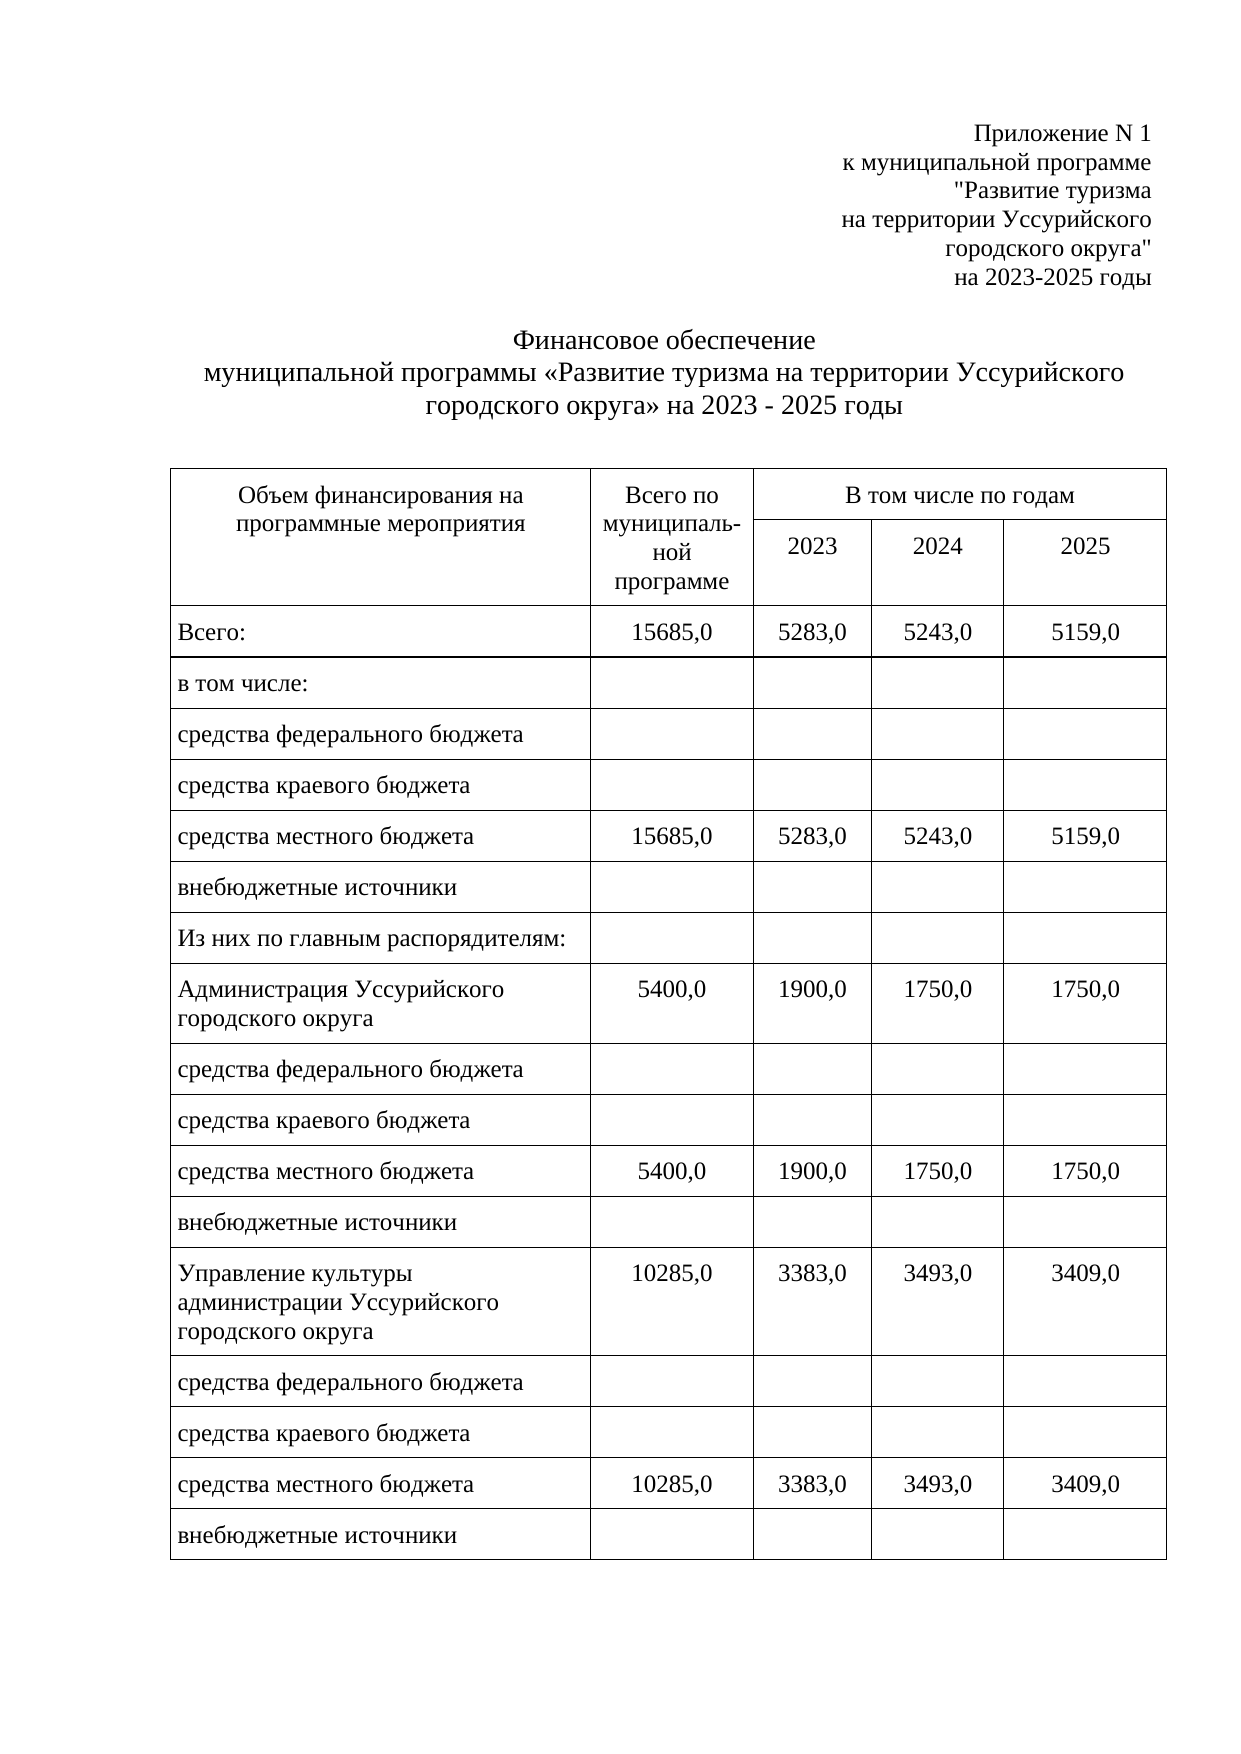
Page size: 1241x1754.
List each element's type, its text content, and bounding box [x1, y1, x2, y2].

table_cell [591, 760, 753, 809]
table_header Всего по муниципаль-ной программе [591, 469, 753, 605]
table_cell 2024 [872, 520, 1003, 605]
table_cell [872, 1044, 1003, 1093]
table_cell [591, 1509, 753, 1559]
table_cell [872, 709, 1003, 758]
table_cell средства местного бюджета [171, 811, 590, 861]
table_cell средства краевого бюджета [171, 760, 590, 809]
text городского округа" [177, 233, 1152, 262]
table_cell 1900,0 [754, 1146, 871, 1196]
table_cell [1004, 1509, 1166, 1559]
table_cell Администрация Уссурийского городского округа [171, 964, 590, 1042]
table_cell 5283,0 [754, 811, 871, 861]
table_header В том числе по годам [754, 469, 1166, 519]
table_cell 1750,0 [872, 964, 1003, 1042]
table_cell [591, 1044, 753, 1093]
table_cell 5400,0 [591, 1146, 753, 1196]
table_cell 3409,0 [1004, 1458, 1166, 1508]
table_cell [754, 760, 871, 809]
table_cell 5159,0 [1004, 606, 1166, 656]
table_cell [591, 1095, 753, 1144]
text на 2023-2025 годы [177, 262, 1152, 291]
table_cell 5400,0 [591, 964, 753, 1042]
table_cell [754, 913, 871, 963]
table_cell [591, 862, 753, 912]
table_cell [872, 1509, 1003, 1559]
table_cell внебюджетные источники [171, 1197, 590, 1247]
table_cell 1750,0 [1004, 1146, 1166, 1196]
table_cell 3409,0 [1004, 1248, 1166, 1355]
table_cell 5283,0 [754, 606, 871, 656]
table_cell [754, 709, 871, 758]
table_cell средства федерального бюджета [171, 1044, 590, 1093]
table_cell [1004, 709, 1166, 758]
table_cell [872, 1356, 1003, 1406]
table_cell 2025 [1004, 520, 1166, 605]
table_cell средства местного бюджета [171, 1146, 590, 1196]
table_cell [754, 1197, 871, 1247]
table_cell [1004, 1095, 1166, 1144]
table_cell [872, 1407, 1003, 1457]
text к муниципальной программе [177, 147, 1152, 176]
table_cell 1900,0 [754, 964, 871, 1042]
table_cell средства федерального бюджета [171, 1356, 590, 1406]
table_cell внебюджетные источники [171, 1509, 590, 1559]
table_cell [591, 913, 753, 963]
table_cell [872, 760, 1003, 809]
table_cell средства краевого бюджета [171, 1095, 590, 1144]
table_cell [754, 862, 871, 912]
table_cell 2023 [754, 520, 871, 605]
table_cell [591, 709, 753, 758]
table_cell [591, 1407, 753, 1457]
table_cell [872, 1095, 1003, 1144]
table_header Объем финансирования на программные мероприятия [171, 469, 590, 605]
table_cell 15685,0 [591, 606, 753, 656]
table_cell средства федерального бюджета [171, 709, 590, 758]
text Приложение N 1 [177, 118, 1152, 147]
table_cell внебюджетные источники [171, 862, 590, 912]
table_cell [754, 1044, 871, 1093]
table_cell [1004, 1407, 1166, 1457]
table_cell 1750,0 [872, 1146, 1003, 1196]
table_cell 3493,0 [872, 1248, 1003, 1355]
table_cell [754, 1407, 871, 1457]
table_cell [872, 913, 1003, 963]
table_cell 5159,0 [1004, 811, 1166, 861]
table_cell Из них по главным распорядителям: [171, 913, 590, 963]
table_cell [1004, 1356, 1166, 1406]
table_cell средства краевого бюджета [171, 1407, 590, 1457]
table_cell 3493,0 [872, 1458, 1003, 1508]
table_cell 3383,0 [754, 1248, 871, 1355]
table_cell [591, 658, 753, 707]
title Финансовое обеспечение [177, 323, 1152, 355]
table_cell [872, 658, 1003, 707]
table_cell [872, 1197, 1003, 1247]
text на территории Уссурийского [177, 204, 1152, 233]
table_cell Управление культуры администрации Уссурийского городского округа [171, 1248, 590, 1355]
table_cell в том числе: [171, 658, 590, 707]
table_cell [1004, 862, 1166, 912]
table_cell [872, 862, 1003, 912]
table_cell 5243,0 [872, 811, 1003, 861]
table_cell средства местного бюджета [171, 1458, 590, 1508]
table_cell 10285,0 [591, 1248, 753, 1355]
table_cell 3383,0 [754, 1458, 871, 1508]
table_cell [754, 658, 871, 707]
table_cell 5243,0 [872, 606, 1003, 656]
table_cell 10285,0 [591, 1458, 753, 1508]
table_cell 15685,0 [591, 811, 753, 861]
table_cell Всего: [171, 606, 590, 656]
table_cell [1004, 913, 1166, 963]
table_cell [1004, 760, 1166, 809]
table_cell [1004, 658, 1166, 707]
table_cell [754, 1509, 871, 1559]
table_cell [591, 1197, 753, 1247]
title муниципальной программы «Развитие туризма на территории Уссурийского городского округа» на 2023 - 2025 годы [177, 355, 1152, 420]
table_cell 1750,0 [1004, 964, 1166, 1042]
table_cell [754, 1095, 871, 1144]
table_cell [1004, 1044, 1166, 1093]
table_cell [754, 1356, 871, 1406]
table_cell [591, 1356, 753, 1406]
table_cell [1004, 1197, 1166, 1247]
text "Развитие туризма [177, 176, 1152, 204]
